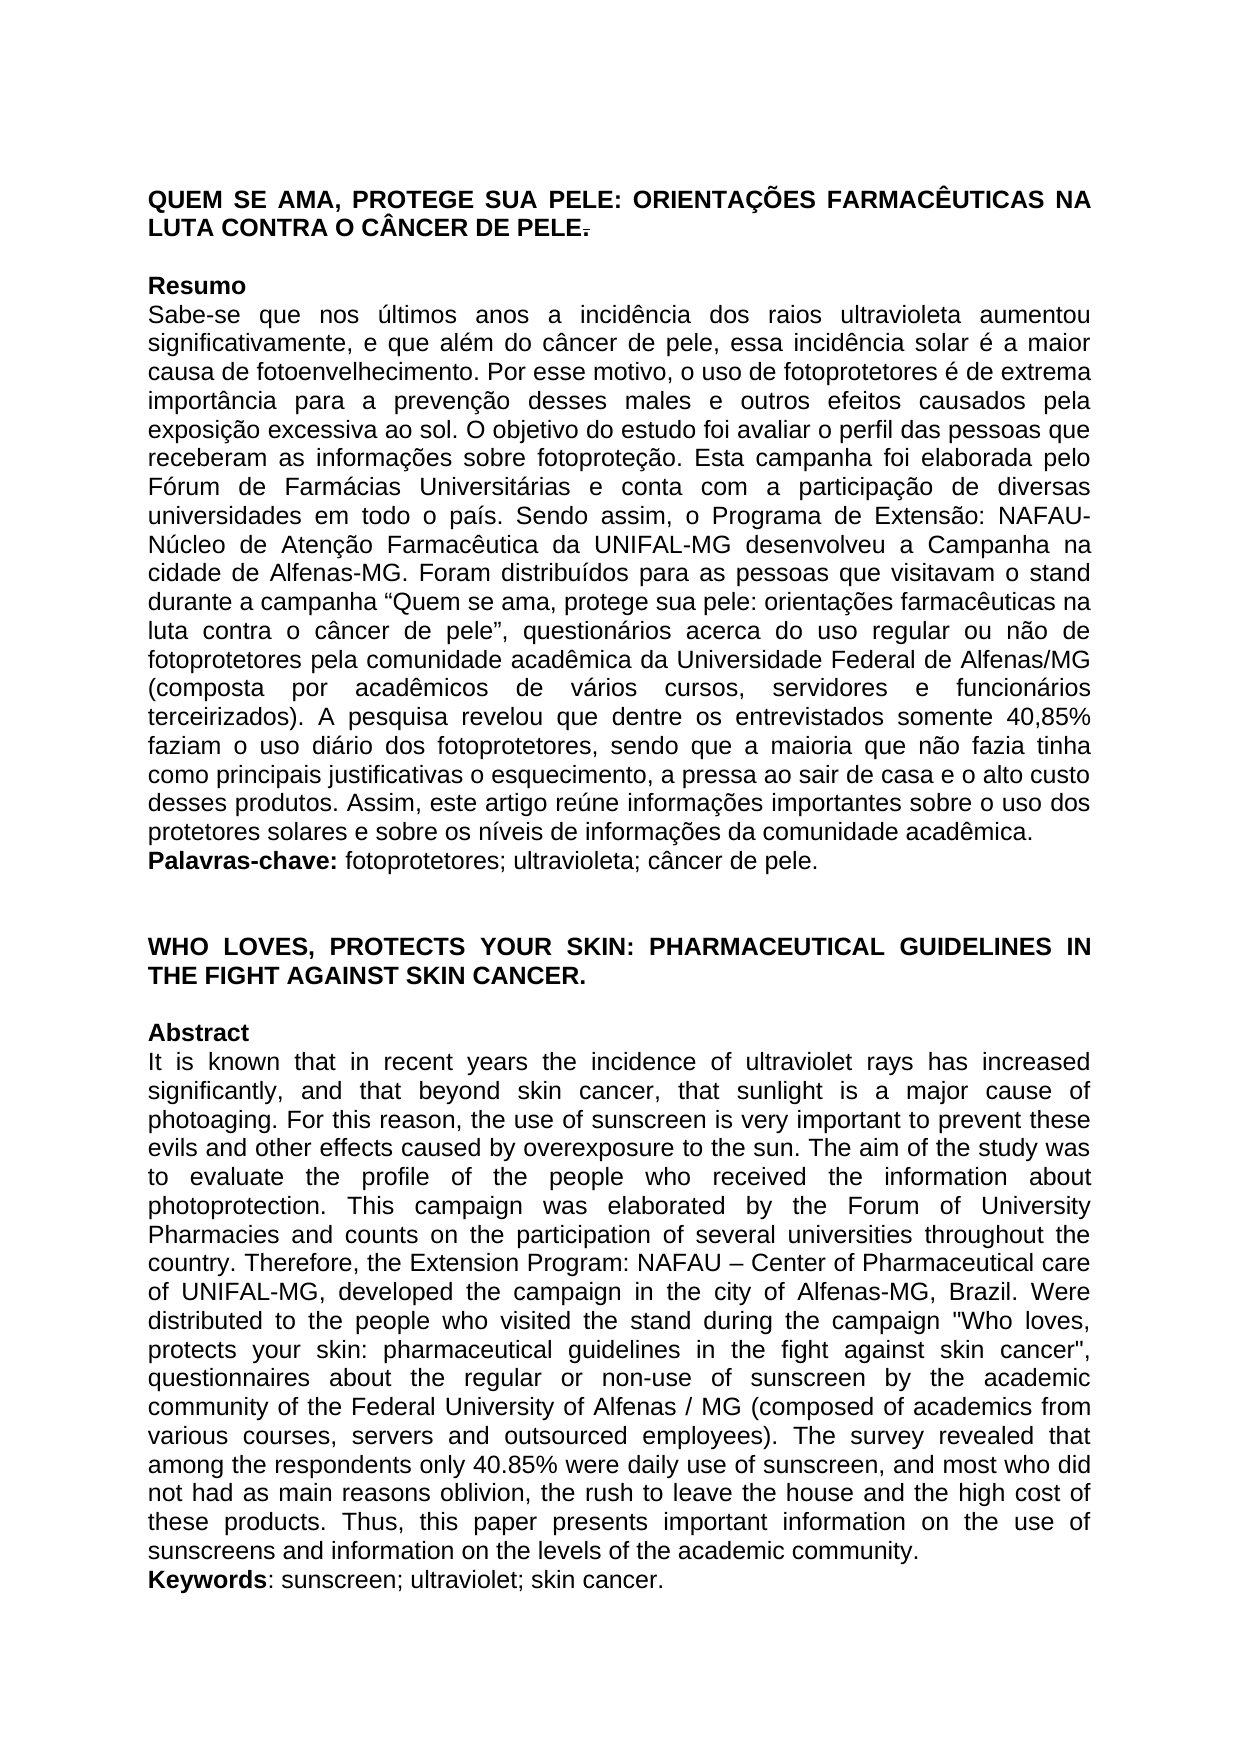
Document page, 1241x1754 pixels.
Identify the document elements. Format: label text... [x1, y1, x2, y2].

text Abstract [148, 1018, 1092, 1047]
text It is known that in recent years the incidence of ultraviolet rays has increased significantly, and that beyond skin cancer, that sunlight is a major cause of photoaging. For this reason, the use of sunscreen is very important to prevent these evils and other effects caused by overexposure to the sun. The aim of the study was to evaluate the profile of the people who received the information about photoprotection. This campaign was elaborated by the Forum of University Pharmacies and counts on the participation of several universities throughout the country. Therefore, the Extension Program: NAFAU – Center of Pharmaceutical care of UNIFAL-MG, developed the campaign in the city of Alfenas-MG, Brazil. Were distributed to the people who visited the stand during the campaign "Who loves, protects your skin: pharmaceutical guidelines in the fight against skin cancer", questionnaires about the regular or non-use of sunscreen by the academic community of the Federal University of Alfenas / MG (composed of academics from various courses, servers and outsourced employees). The survey revealed that among the respondents only 40.85% were daily use of sunscreen, and most who did not had as main reasons oblivion, the rush to leave the house and the high cost of these products. Thus, this paper presents important information on the use of sunscreens and information on the levels of the academic community. [148, 1047, 1092, 1564]
text QUEM SE AMA, PROTEGE SUA PELE: ORIENTAÇÕES FARMACÊUTICAS NA LUTA CONTRA O CÂNCER DE PELE. [148, 184, 1092, 242]
text WHO LOVES, PROTECTS YOUR SKIN: PHARMACEUTICAL GUIDELINES IN THE FIGHT AGAINST SKIN CANCER. [148, 932, 1092, 989]
text Palavras-chave: fotoprotetores; ultravioleta; câncer de pele. [148, 846, 1092, 874]
text Sabe-se que nos últimos anos a incidência dos raios ultravioleta aumentou significativamente, e que além do câncer de pele, essa incidência solar é a maior causa de fotoenvelhecimento. Por esse motivo, o uso de fotoprotetores é de extrema importância para a prevenção desses males e outros efeitos causados pela exposição excessiva ao sol. O objetivo do estudo foi avaliar o perfil das pessoas que receberam as informações sobre fotoproteção. Esta campanha foi elaborada pelo Fórum de Farmácias Universitárias e conta com a participação de diversas universidades em todo o país. Sendo assim, o Programa de Extensão: NAFAU- Núcleo de Atenção Farmacêutica da UNIFAL-MG desenvolveu a Campanha na cidade de Alfenas-MG. Foram distribuídos para as pessoas que visitavam o stand durante a campanha “Quem se ama, protege sua pele: orientações farmacêuticas na luta contra o câncer de pele”, questionários acerca do uso regular ou não de fotoprotetores pela comunidade acadêmica da Universidade Federal de Alfenas/MG (composta por acadêmicos de vários cursos, servidores e funcionários terceirizados). A pesquisa revelou que dentre os entrevistados somente 40,85% faziam o uso diário dos fotoprotetores, sendo que a maioria que não fazia tinha como principais justificativas o esquecimento, a pressa ao sair de casa e o alto custo desses produtos. Assim, este artigo reúne informações importantes sobre o uso dos protetores solares e sobre os níveis de informações da comunidade acadêmica. [148, 299, 1092, 846]
text Resumo [148, 271, 1092, 299]
text Keywords: sunscreen; ultraviolet; skin cancer. [148, 1564, 1092, 1593]
